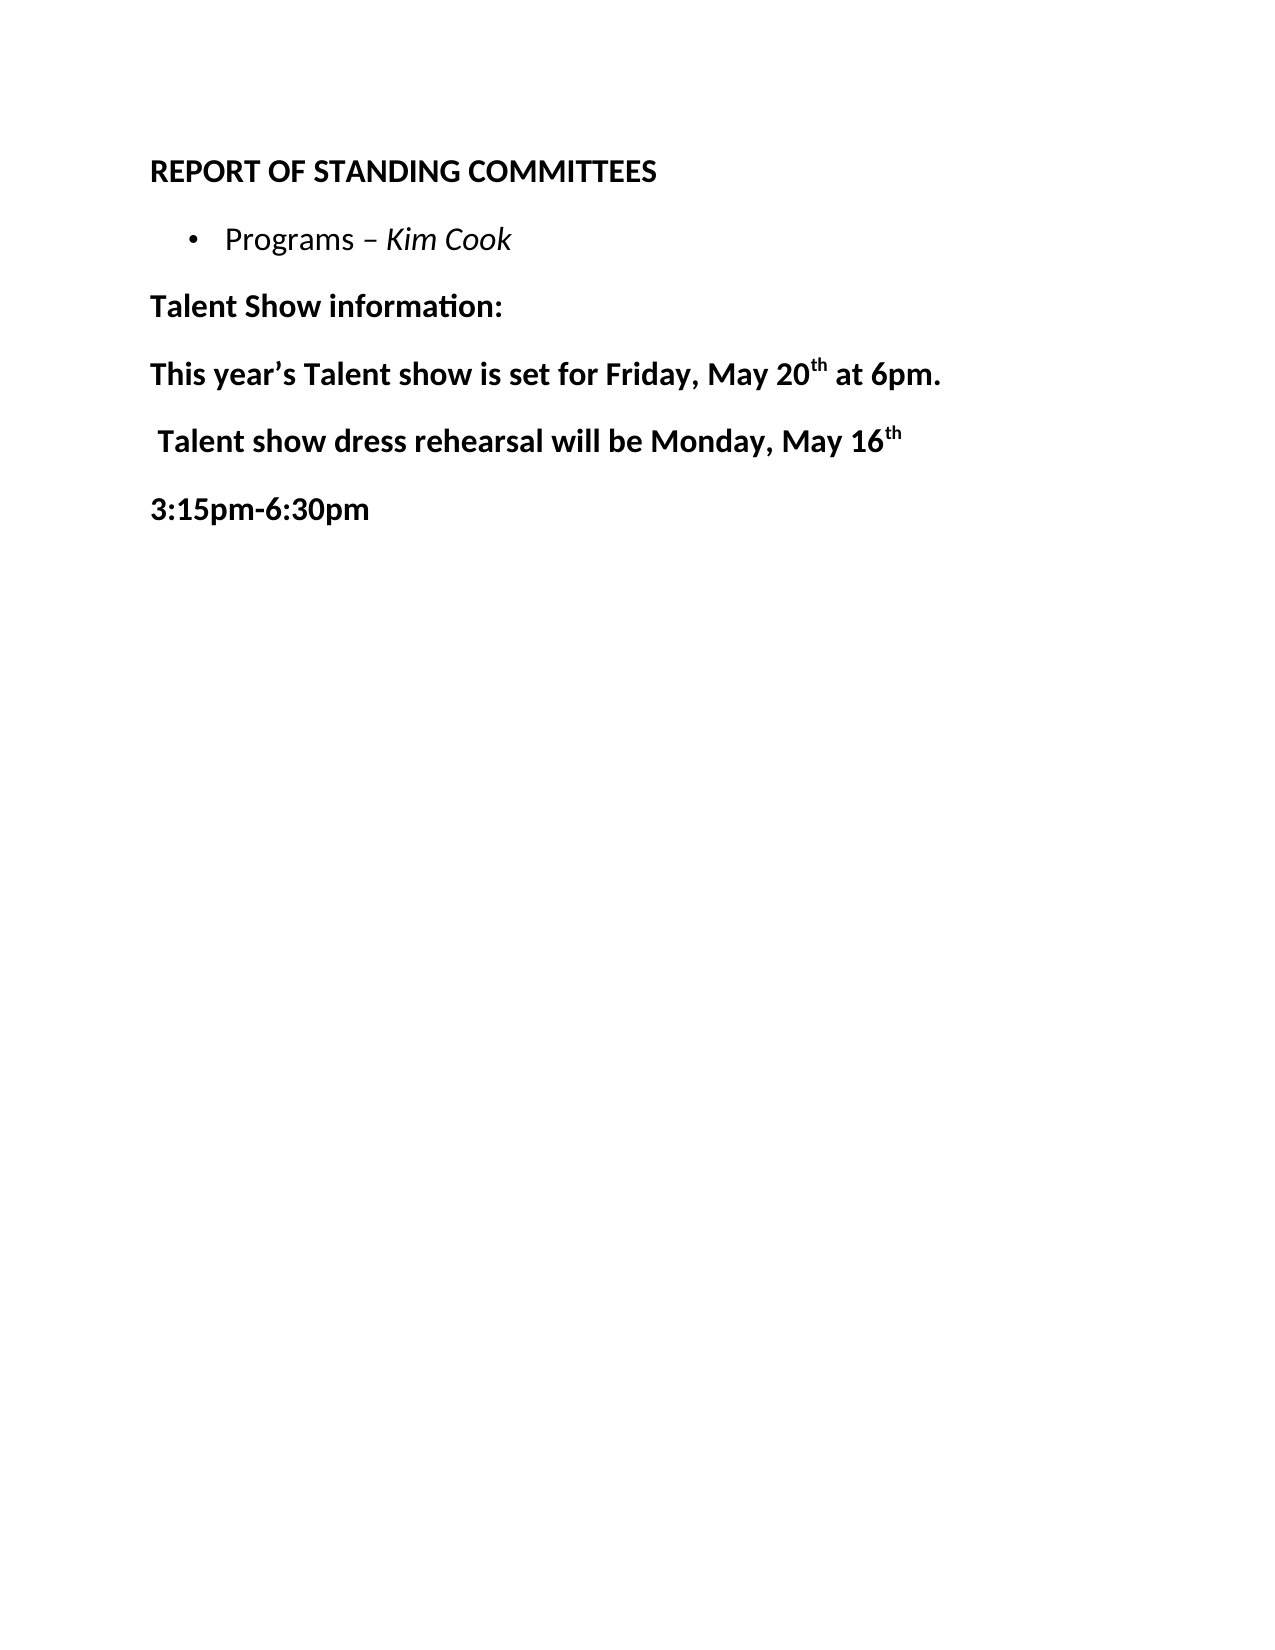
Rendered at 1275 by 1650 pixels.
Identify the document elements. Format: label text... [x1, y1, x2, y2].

text Talent Show information: [150, 285, 1125, 326]
text REPORT OF STANDING COMMITTEES [150, 150, 1125, 191]
text Talent show dress rehearsal will be Monday, May 16th [150, 420, 1125, 461]
text This year’s Talent show is set for Friday, May 20th at 6pm. [150, 353, 1125, 393]
text 3:15pm-6:30pm [150, 488, 1125, 529]
list Programs – Kim Cook [187, 218, 1125, 258]
